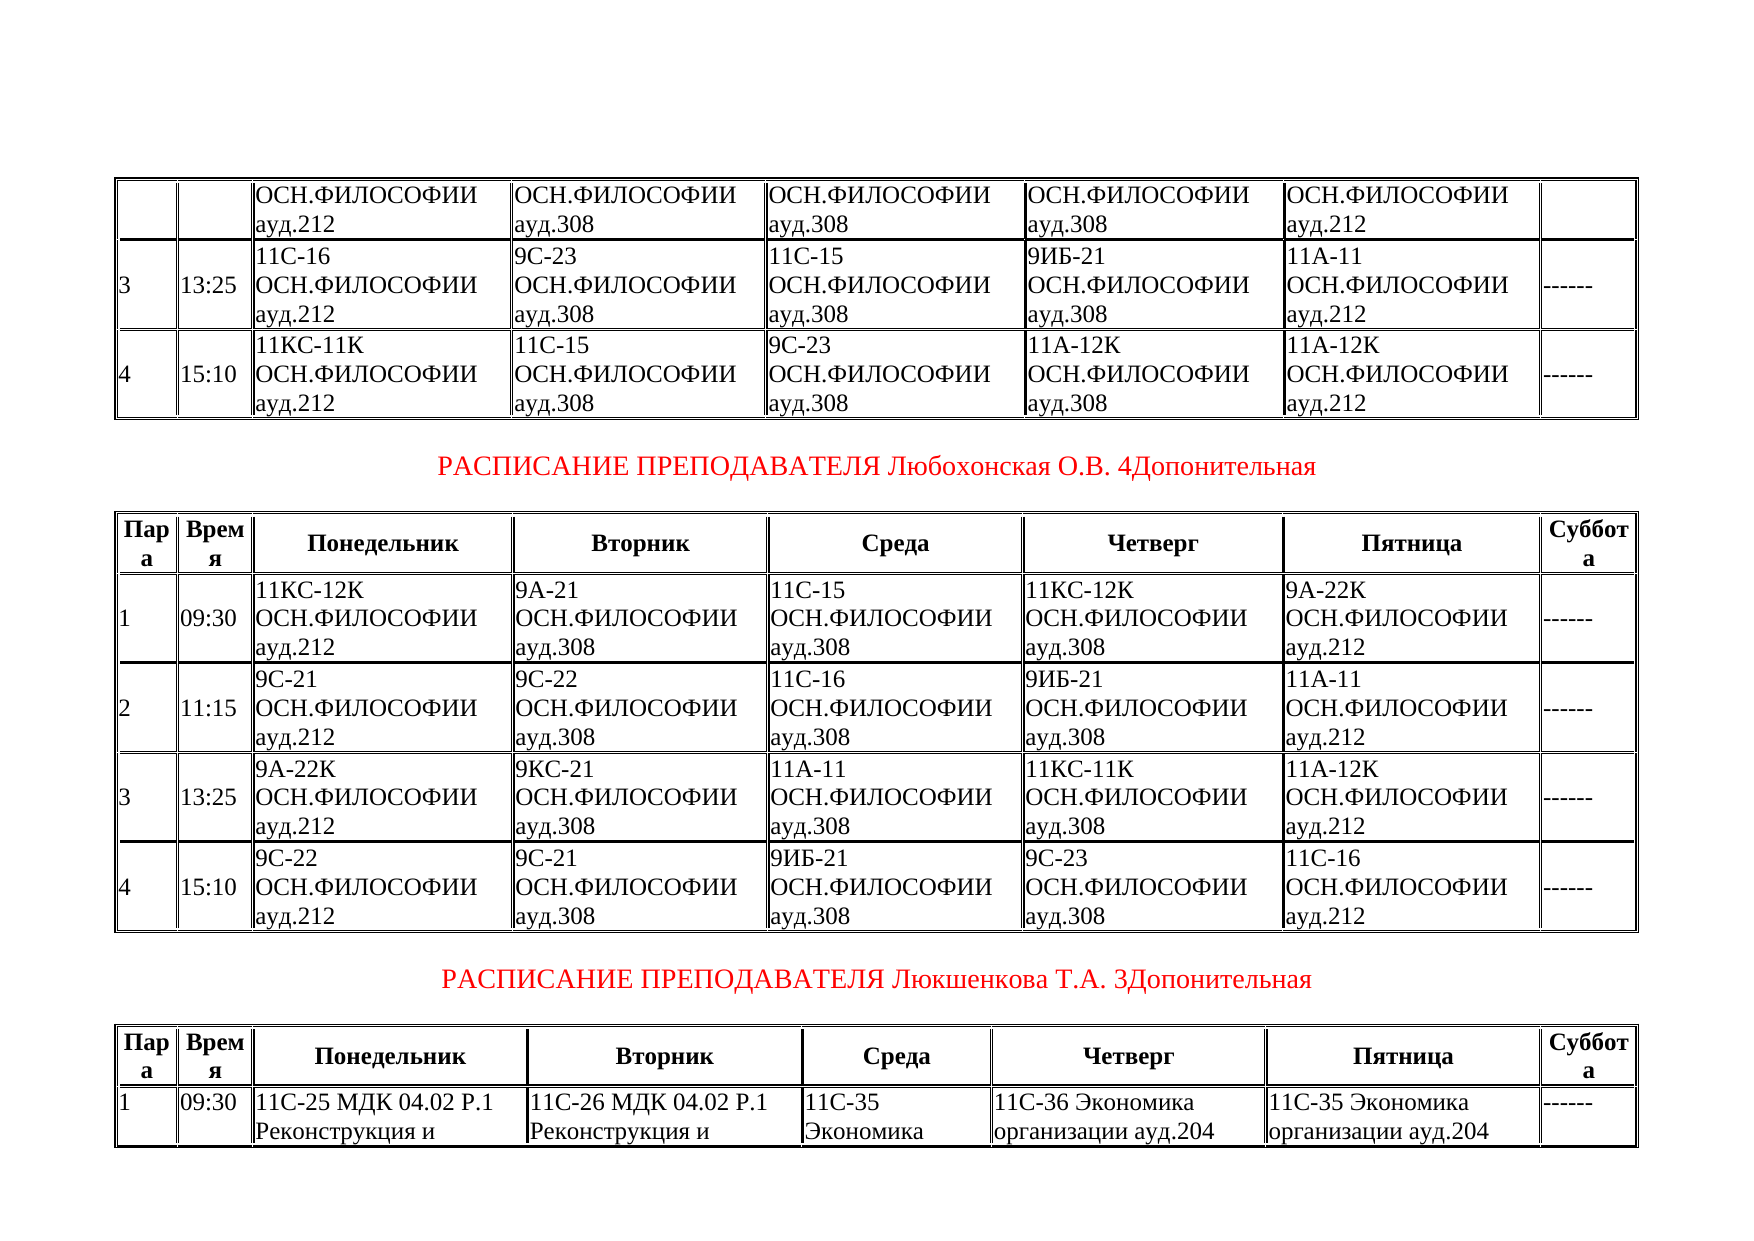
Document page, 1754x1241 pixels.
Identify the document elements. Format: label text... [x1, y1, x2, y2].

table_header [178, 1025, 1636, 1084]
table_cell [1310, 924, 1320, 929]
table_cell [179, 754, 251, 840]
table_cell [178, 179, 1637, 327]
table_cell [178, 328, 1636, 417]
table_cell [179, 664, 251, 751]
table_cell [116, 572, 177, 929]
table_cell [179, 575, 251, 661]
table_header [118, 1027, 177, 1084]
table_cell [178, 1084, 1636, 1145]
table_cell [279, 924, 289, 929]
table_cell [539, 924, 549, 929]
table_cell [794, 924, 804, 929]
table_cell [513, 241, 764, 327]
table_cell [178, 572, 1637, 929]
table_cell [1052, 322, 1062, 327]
text РАСПИСАНИЕ ПРЕПОДАВАТЕЛЯ Люкшенкова Т.А. 3Допонительная [118, 962, 1636, 994]
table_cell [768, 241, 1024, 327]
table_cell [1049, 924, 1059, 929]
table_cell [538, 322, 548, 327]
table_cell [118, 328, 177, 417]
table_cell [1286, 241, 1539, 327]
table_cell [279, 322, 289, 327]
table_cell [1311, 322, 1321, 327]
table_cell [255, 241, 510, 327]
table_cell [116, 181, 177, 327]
text РАСПИСАНИЕ ПРЕПОДАВАТЕЛЯ Любохонская О.В. 4Допонительная [118, 449, 1636, 482]
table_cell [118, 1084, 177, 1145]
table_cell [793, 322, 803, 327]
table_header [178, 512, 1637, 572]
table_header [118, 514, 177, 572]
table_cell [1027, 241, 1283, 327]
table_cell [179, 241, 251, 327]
